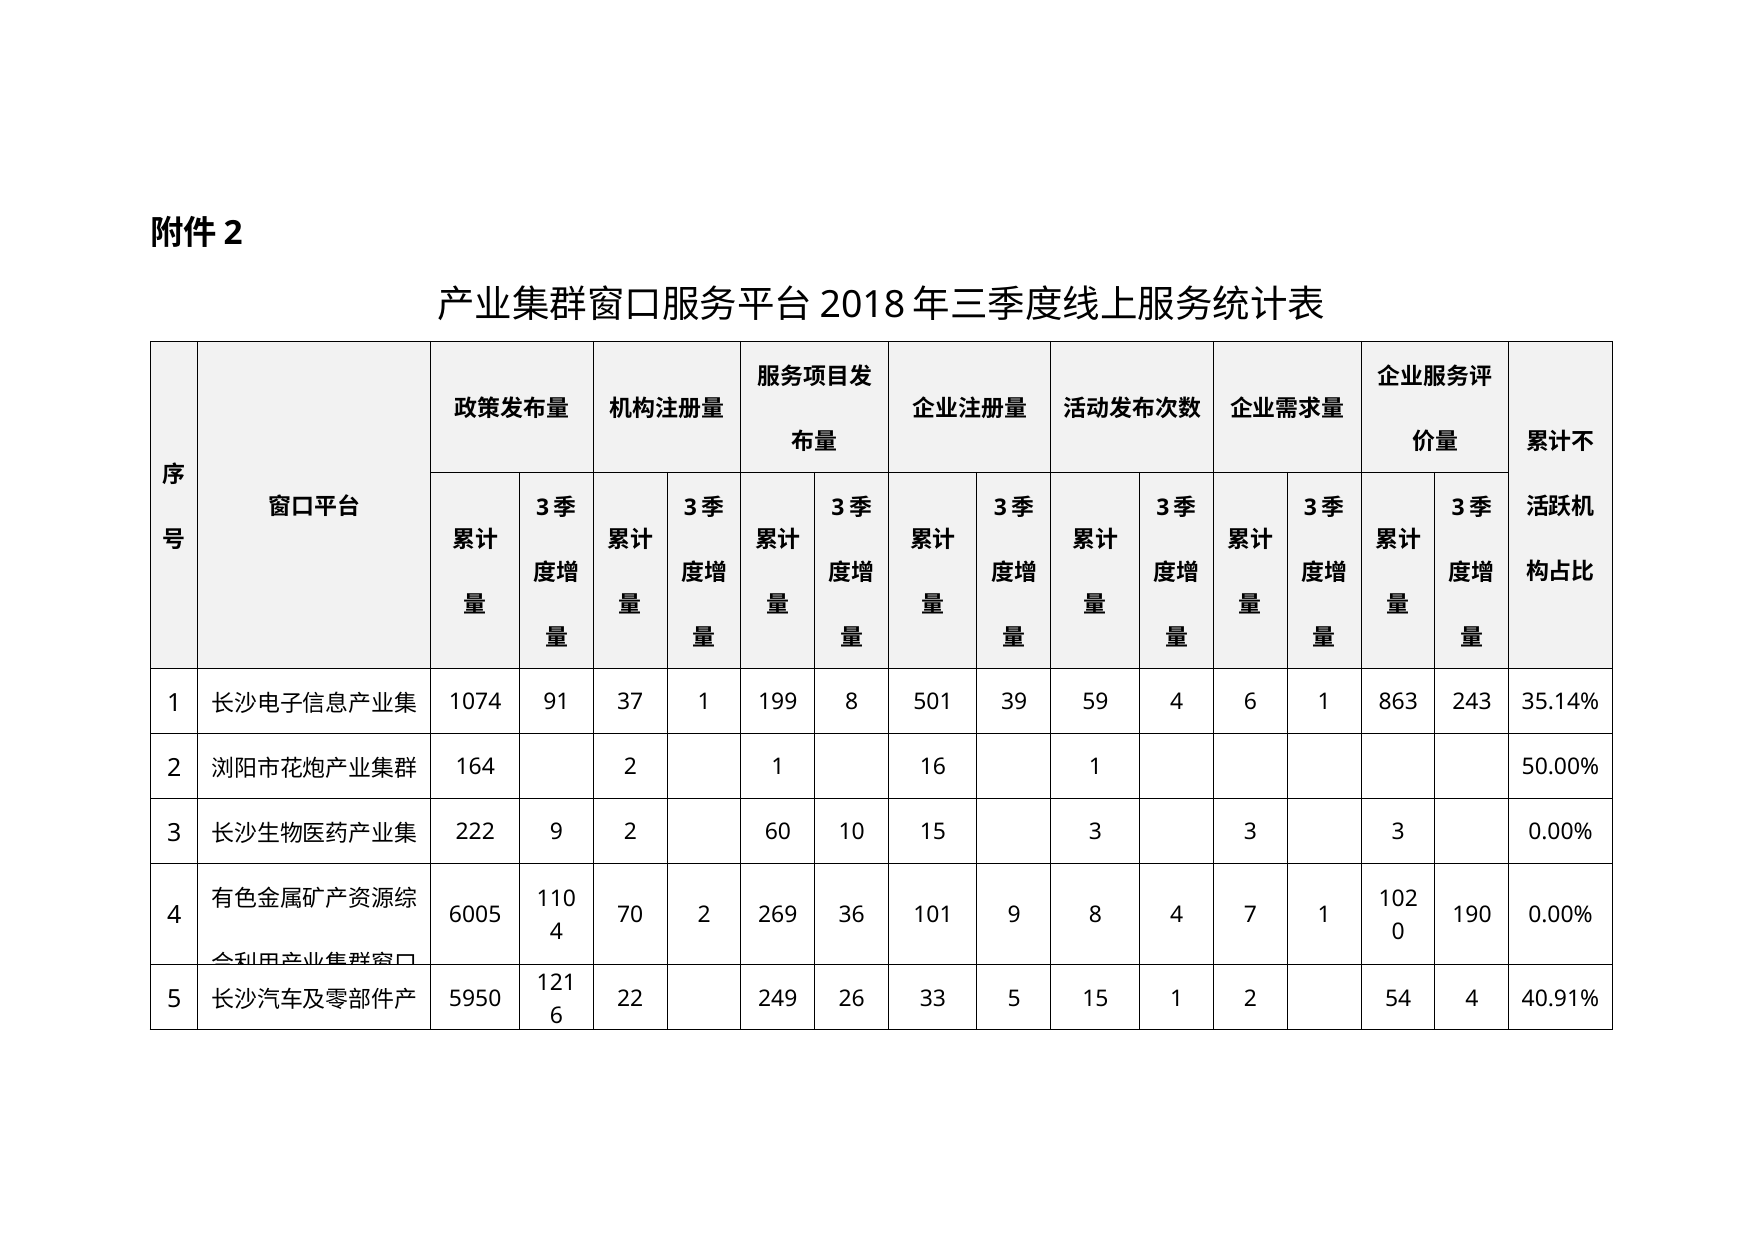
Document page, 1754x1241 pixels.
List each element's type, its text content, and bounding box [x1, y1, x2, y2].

table_cell 8 [815, 669, 888, 733]
table_cell 机构注册量 [594, 342, 740, 472]
table_cell [815, 734, 888, 798]
table_cell 6 [1214, 669, 1287, 733]
table_cell 222 [431, 799, 519, 863]
table_cell 249 [741, 965, 814, 1029]
table_cell 累计量 [1362, 473, 1434, 668]
table_cell 浏阳市花炮产业集群窗口平台 [198, 734, 430, 798]
table_cell 1 [1140, 965, 1213, 1029]
table_cell 3季度增量 [1288, 473, 1361, 668]
table_cell 35.14% [1509, 669, 1612, 733]
table_cell 33 [889, 965, 976, 1029]
table_cell 累计量 [431, 473, 519, 668]
table_cell 59 [1051, 669, 1139, 733]
table_cell 6005 [431, 864, 519, 964]
table_cell [1435, 734, 1508, 798]
table_cell 60 [741, 799, 814, 863]
table_cell 累计量 [1214, 473, 1287, 668]
table_cell 54 [1362, 965, 1434, 1029]
table_cell 累计量 [1051, 473, 1139, 668]
table_cell 269 [741, 864, 814, 964]
table_cell 8 [1051, 864, 1139, 964]
table_cell 3季度增量 [1435, 473, 1508, 668]
table_cell 政策发布量 [431, 342, 593, 472]
table_cell 1 [668, 669, 740, 733]
table_cell 5950 [431, 965, 519, 1029]
table_cell 2 [151, 734, 197, 798]
table_cell 4 [1435, 965, 1508, 1029]
table_cell 4 [151, 864, 197, 964]
table_cell 企业服务评价量 [1362, 342, 1508, 472]
table_cell 窗口平台 [198, 342, 430, 668]
table_cell 26 [815, 965, 888, 1029]
table_cell 3季度增量 [977, 473, 1050, 668]
table_cell 3季度增量 [815, 473, 888, 668]
table_cell [977, 799, 1050, 863]
table_cell 1074 [431, 669, 519, 733]
table_cell 3 [151, 799, 197, 863]
table_cell 2 [594, 734, 667, 798]
table_cell 70 [594, 864, 667, 964]
table_cell 40.91% [1509, 965, 1612, 1029]
table_cell 4 [1140, 864, 1213, 964]
table_cell [1214, 734, 1287, 798]
table_cell 243 [1435, 669, 1508, 733]
table_cell 9 [977, 864, 1050, 964]
table_cell 长沙生物医药产业集群窗口平台 [198, 799, 430, 863]
table_cell 1216 [520, 965, 593, 1029]
table_cell [668, 799, 740, 863]
table_cell 1 [741, 734, 814, 798]
table_cell 0.00% [1509, 799, 1612, 863]
table_cell [668, 734, 740, 798]
table_cell 37 [594, 669, 667, 733]
table_cell 长沙汽车及零部件产业集群窗口平台 [198, 965, 430, 1029]
text 附件2 [150, 198, 1604, 263]
table_cell [1288, 799, 1361, 863]
table_cell 101 [889, 864, 976, 964]
table_cell 15 [1051, 965, 1139, 1029]
table_cell 4 [1140, 669, 1213, 733]
table_cell 2 [668, 864, 740, 964]
table_cell 10 [815, 799, 888, 863]
table_header 产业集群窗口服务平台2018年三季度线上服务统计表 [150, 263, 1612, 341]
table_cell 501 [889, 669, 976, 733]
table_cell 164 [431, 734, 519, 798]
table_cell 长沙电子信息产业集群窗口平台 [198, 669, 430, 733]
table_cell [520, 734, 593, 798]
table_cell 2 [594, 799, 667, 863]
table_cell 3 [1214, 799, 1287, 863]
table_cell 企业需求量 [1214, 342, 1361, 472]
table_cell 199 [741, 669, 814, 733]
table_cell 活动发布次数 [1051, 342, 1213, 472]
table_cell 3季度增量 [520, 473, 593, 668]
table_cell 累计量 [594, 473, 667, 668]
table_cell 863 [1362, 669, 1434, 733]
table_cell 1020 [1362, 864, 1434, 964]
table_cell [1435, 799, 1508, 863]
table_cell 50.00% [1509, 734, 1612, 798]
table_cell 5 [977, 965, 1050, 1029]
table_cell 15 [889, 799, 976, 863]
table_cell 91 [520, 669, 593, 733]
table_cell 累计量 [889, 473, 976, 668]
table_cell 企业注册量 [889, 342, 1050, 472]
table_cell 1 [1288, 864, 1361, 964]
table_cell [1140, 799, 1213, 863]
table_cell [1362, 734, 1434, 798]
table_cell [668, 965, 740, 1029]
table_cell 1 [151, 669, 197, 733]
table_cell 22 [594, 965, 667, 1029]
table_cell [1288, 734, 1361, 798]
table_cell 3季度增量 [668, 473, 740, 668]
table_cell 1 [1051, 734, 1139, 798]
table_cell 9 [520, 799, 593, 863]
table_cell 有色金属矿产资源综合利用产业集群窗口平台 [198, 864, 430, 964]
table_cell 1 [1288, 669, 1361, 733]
table_cell [1288, 965, 1361, 1029]
table_cell 3季度增量 [1140, 473, 1213, 668]
table_cell 7 [1214, 864, 1287, 964]
table_cell 2 [1214, 965, 1287, 1029]
table_cell 3 [1362, 799, 1434, 863]
table_cell 16 [889, 734, 976, 798]
table_cell 0.00% [1509, 864, 1612, 964]
table_cell 服务项目发布量 [741, 342, 888, 472]
table_cell 序号 [151, 342, 197, 668]
table_cell [1140, 734, 1213, 798]
table_cell [977, 734, 1050, 798]
table_cell 190 [1435, 864, 1508, 964]
table_cell 3 [1051, 799, 1139, 863]
table_cell 5 [151, 965, 197, 1029]
table_cell 累计量 [741, 473, 814, 668]
table_cell 累计不活跃机构占比 [1509, 342, 1612, 668]
table_cell 36 [815, 864, 888, 964]
table_cell 1104 [520, 864, 593, 964]
table_cell 39 [977, 669, 1050, 733]
